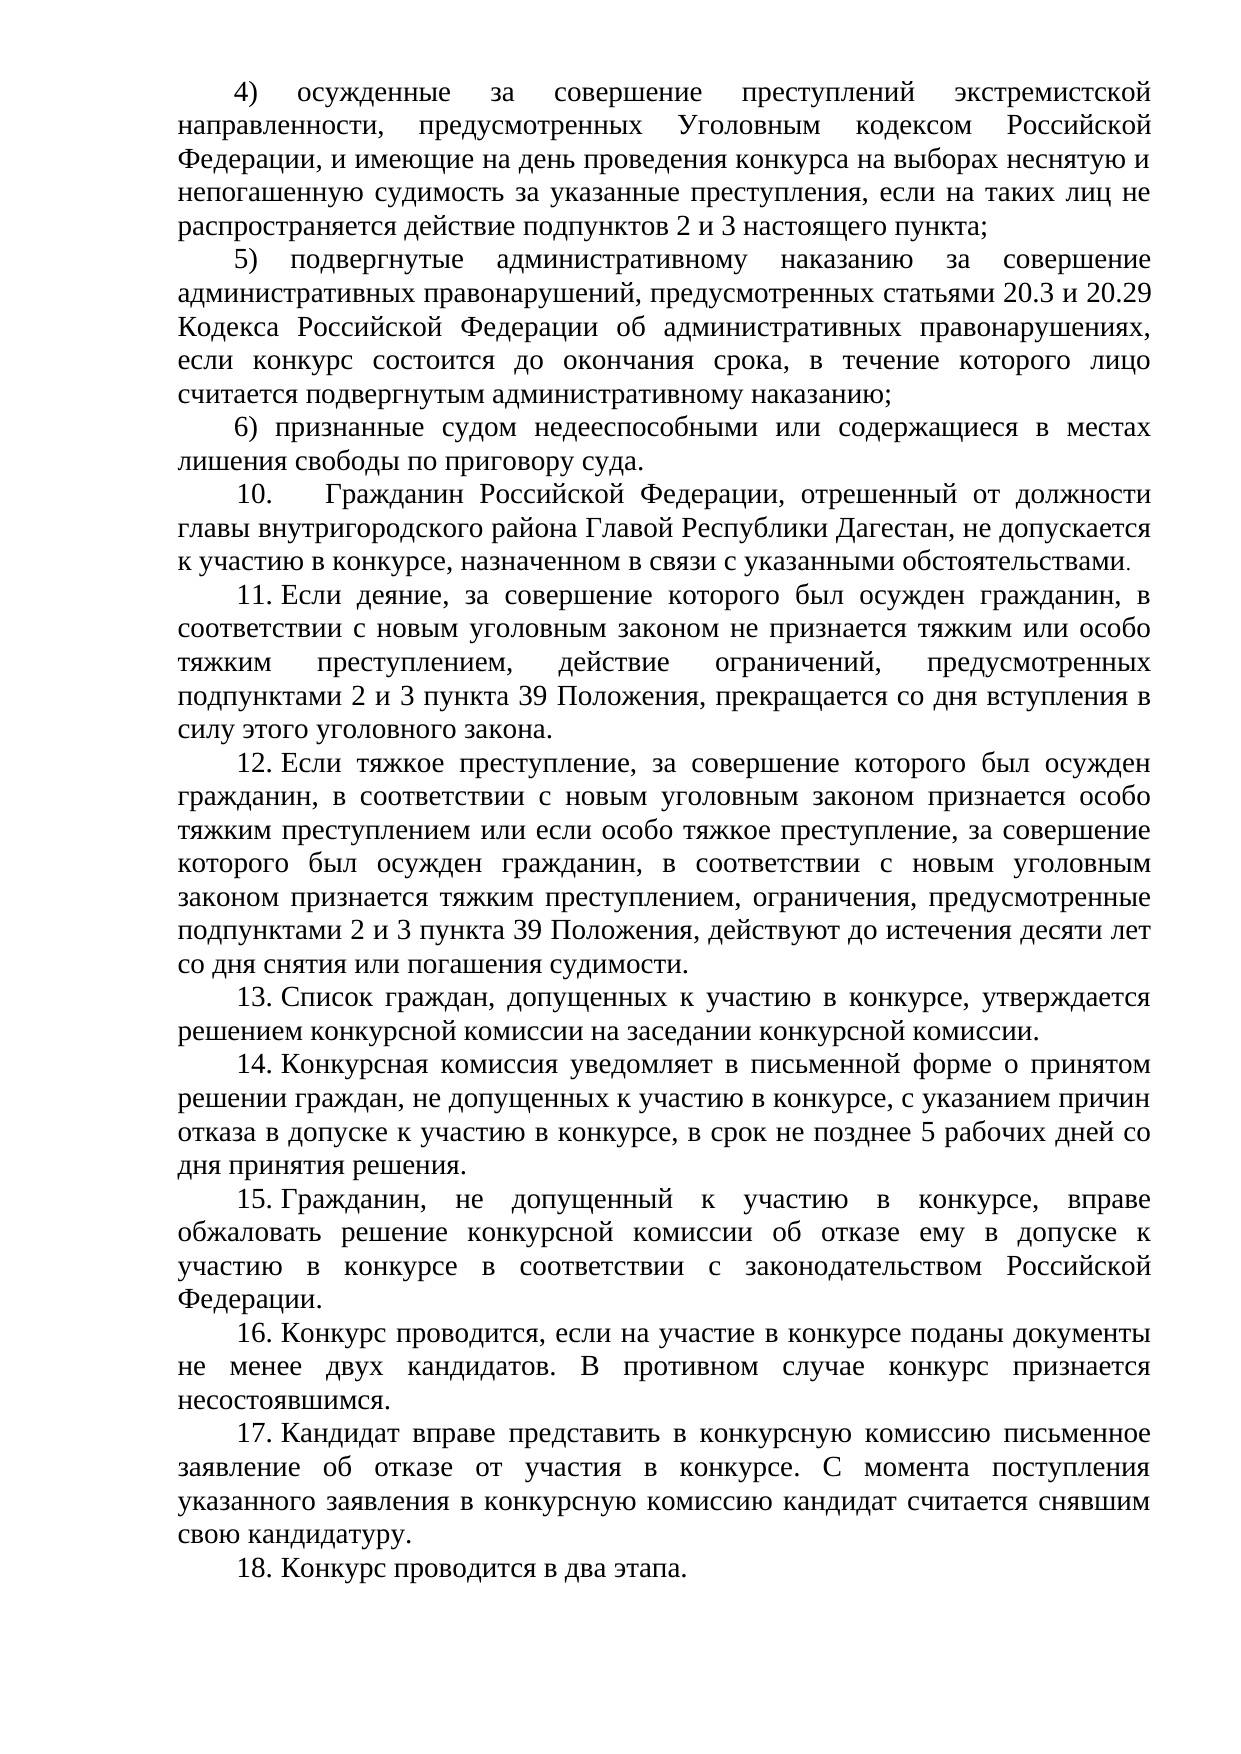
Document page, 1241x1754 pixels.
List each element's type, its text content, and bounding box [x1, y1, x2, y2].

text 4) осужденные за совершение преступлений экстремистской направленности, предусмотренных Уголовным кодексом Российской Федерации, и имеющие на день проведения конкурса на выборах неснятую и непогашенную судимость за указанные преступления, если на таких лиц не распространяется действие подпунктов 2 и 3 настоящего пункта; [177, 74, 1152, 242]
list Гражданин, не допущенный к участию в конкурсе, вправе обжаловать решение конкурсной комиссии об отказе ему в допуске к участию в конкурсе в соответствии с законодательством Российской Федерации. [177, 1181, 1152, 1315]
text 6) признанные судом недееспособными или содержащиеся в местах лишения свободы по приговору суда. [177, 409, 1152, 476]
list Если деяние, за совершение которого был осужден гражданин, в соответствии с новым уголовным законом не признается тяжким или особо тяжким преступлением, действие ограничений, предусмотренных подпунктами 2 и 3 пункта 39 Положения, прекращается со дня вступления в силу этого уголовного закона. [177, 577, 1152, 745]
list Конкурс проводится в два этапа. [177, 1550, 1152, 1583]
list Конкурс проводится, если на участие в конкурсе поданы документы не менее двух кандидатов. В противном случае конкурс признается несостоявшимся. [177, 1315, 1152, 1416]
list Кандидат вправе представить в конкурсную комиссию письменное заявление об отказе от участия в конкурсе. С момента поступления указанного заявления в конкурсную комиссию кандидат считается снявшим свою кандидатуру. [177, 1416, 1152, 1550]
list Конкурсная комиссия уведомляет в письменной форме о принятом решении граждан, не допущенных к участию в конкурсе, с указанием причин отказа в допуске к участию в конкурсе, в срок не позднее 5 рабочих дней со дня принятия решения. [177, 1047, 1152, 1181]
list Если тяжкое преступление, за совершение которого был осужден гражданин, в соответствии с новым уголовным законом признается особо тяжким преступлением или если особо тяжкое преступление, за совершение которого был осужден гражданин, в соответствии с новым уголовным законом признается тяжким преступлением, ограничения, предусмотренные подпунктами 2 и 3 пункта 39 Положения, действуют до истечения десяти лет со дня снятия или погашения судимости. [177, 745, 1152, 979]
list Список граждан, допущенных к участию в конкурсе, утверждается решением конкурсной комиссии на заседании конкурсной комиссии. [177, 979, 1152, 1047]
list Гражданин Российской Федерации, отрешенный от должности главы внутригородского района Главой Республики Дагестан, не допускается к участию в конкурсе, назначенном в связи с указанными обстоятельствами. [177, 476, 1152, 577]
text 5) подвергнутые административному наказанию за совершение административных правонарушений, предусмотренных статьями 20.3 и 20.29 Кодекса Российской Федерации об административных правонарушениях, если конкурс состоится до окончания срока, в течение которого лицо считается подвергнутым административному наказанию; [177, 242, 1152, 409]
